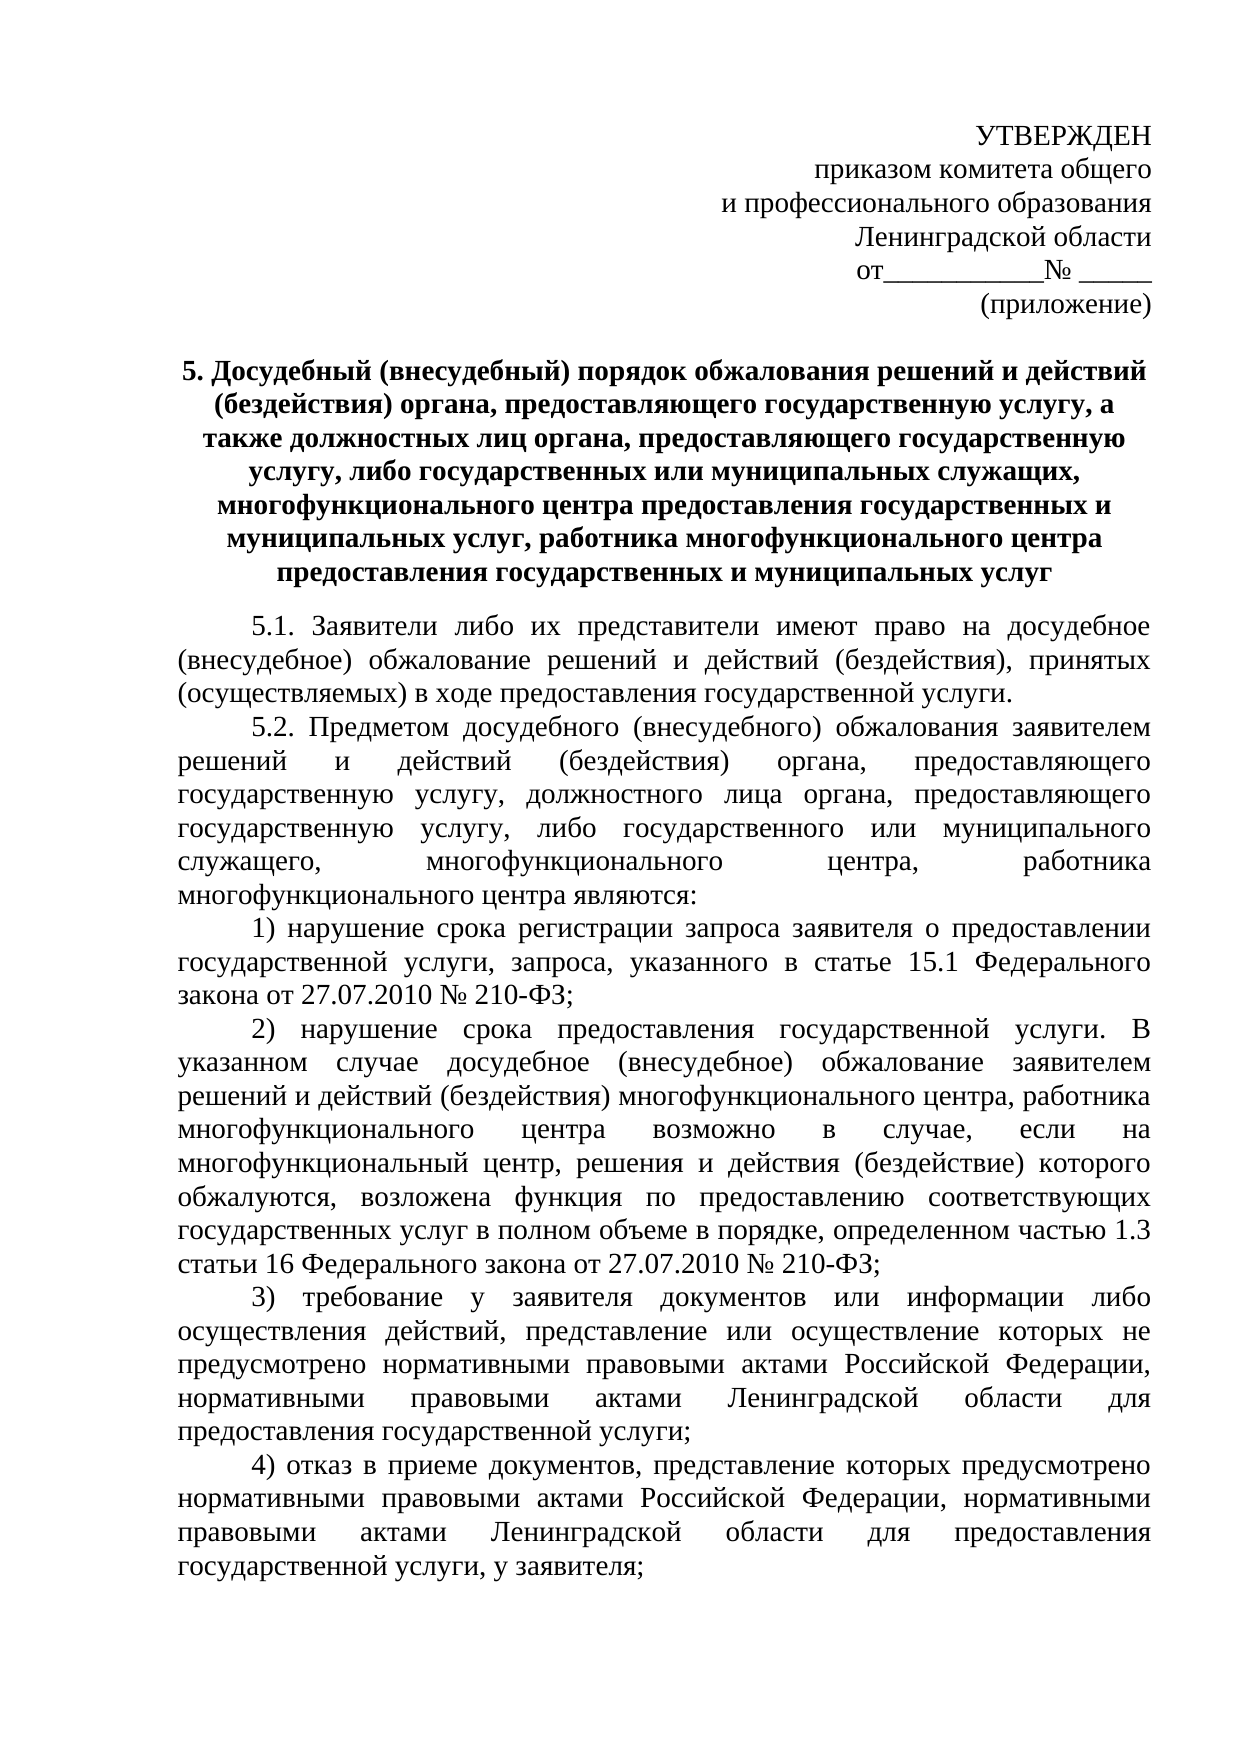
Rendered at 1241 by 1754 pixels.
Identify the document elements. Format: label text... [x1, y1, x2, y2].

text 5. Досудебный (внесудебный) порядок обжалования решений и действий (бездействия) органа, предоставляющего государственную услугу, а также должностных лиц органа, предоставляющего государственную услугу, либо государственных или муниципальных служащих, многофункционального центра предоставления государственных и муниципальных услуг, работника многофункционального центра предоставления государственных и муниципальных услуг [177, 353, 1152, 588]
text 2) нарушение срока предоставления государственной услуги. В указанном случае досудебное (внесудебное) обжалование заявителем решений и действий (бездействия) многофункционального центра, работника многофункционального центра возможно в случае, если на многофункциональный центр, решения и действия (бездействие) которого обжалуются, возложена функция по предоставлению соответствующих государственных услуг в полном объеме в порядке, определенном частью 1.3 статьи 16 Федерального закона от 27.07.2010 № 210-ФЗ; [177, 1011, 1152, 1279]
text УТВЕРЖДЕН [177, 118, 1152, 152]
text (приложение) [177, 286, 1152, 319]
text и профессионального образования [177, 185, 1152, 219]
text Ленинградской области [177, 219, 1152, 252]
text от___________№ _____ [177, 252, 1152, 286]
text 4) отказ в приеме документов, представление которых предусмотрено нормативными правовыми актами Российской Федерации, нормативными правовыми актами Ленинградской области для предоставления государственной услуги, у заявителя; [177, 1447, 1152, 1581]
text 3) требование у заявителя документов или информации либо осуществления действий, представление или осуществление которых не предусмотрено нормативными правовыми актами Российской Федерации, нормативными правовыми актами Ленинградской области для предоставления государственной услуги; [177, 1279, 1152, 1447]
text приказом комитета общего [177, 152, 1152, 185]
text 5.2. Предметом досудебного (внесудебного) обжалования заявителем решений и действий (бездействия) органа, предоставляющего государственную услугу, должностного лица органа, предоставляющего государственную услугу, либо государственного или муниципального служащего, многофункционального центра, работника многофункционального центра являются: [177, 709, 1152, 910]
text 1) нарушение срока регистрации запроса заявителя о предоставлении государственной услуги, запроса, указанного в статье 15.1 Федерального закона от 27.07.2010 № 210-ФЗ; [177, 910, 1152, 1011]
text 5.1. Заявители либо их представители имеют право на досудебное (внесудебное) обжалование решений и действий (бездействия), принятых (осуществляемых) в ходе предоставления государственной услуги. [177, 608, 1152, 709]
